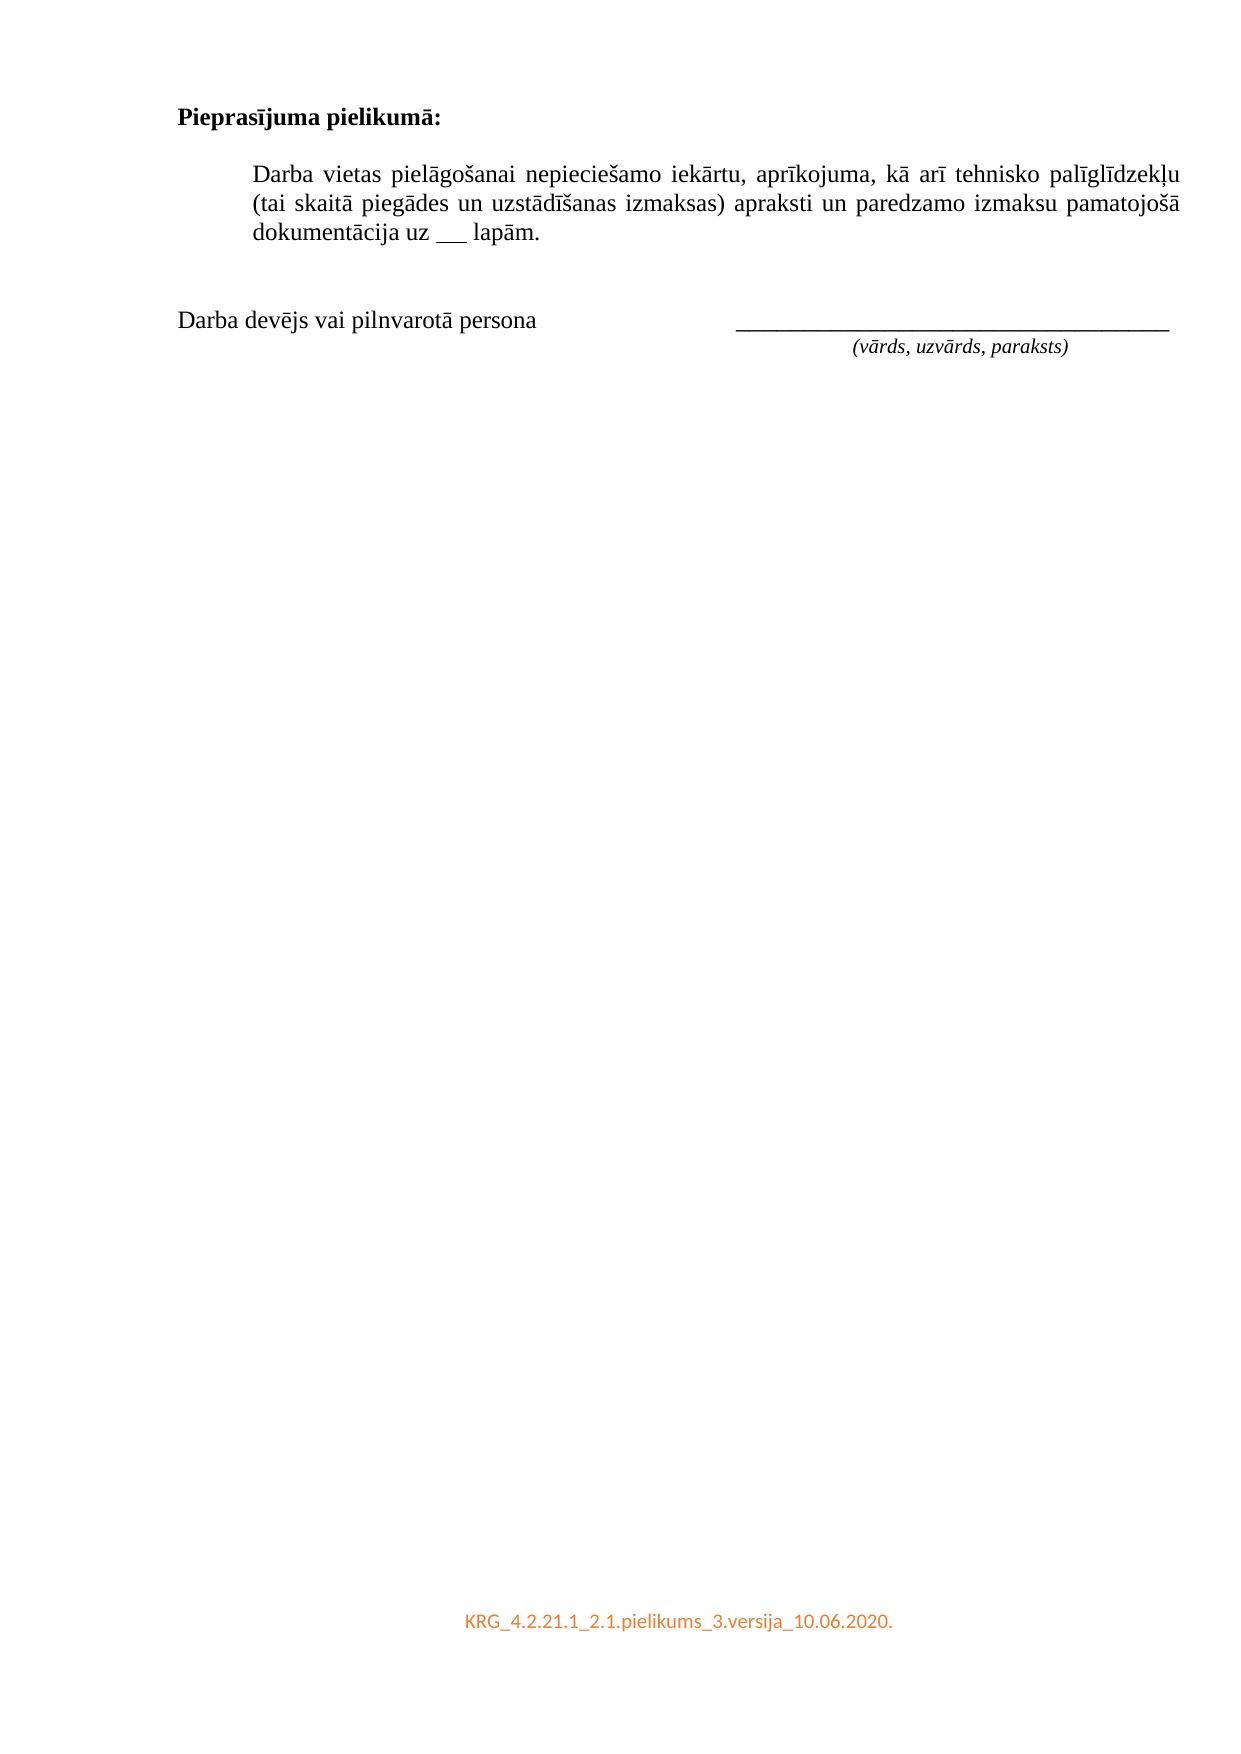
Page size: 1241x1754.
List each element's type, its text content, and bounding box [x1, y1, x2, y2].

text (vārds, uzvārds, paraksts) [177, 334, 1181, 358]
text Pieprasījuma pielikumā: [177, 102, 1181, 131]
text Darba devējs vai pilnvarotā persona ________________________________ [177, 303, 1181, 334]
text Darba vietas pielāgošanai nepieciešamo iekārtu, aprīkojuma, kā arī tehnisko palīglīdzekļu (tai skaitā piegādes un uzstādīšanas izmaksas) apraksti un paredzamo izmaksu pamatojošā dokumentācija uz lapām. [252, 159, 1181, 246]
